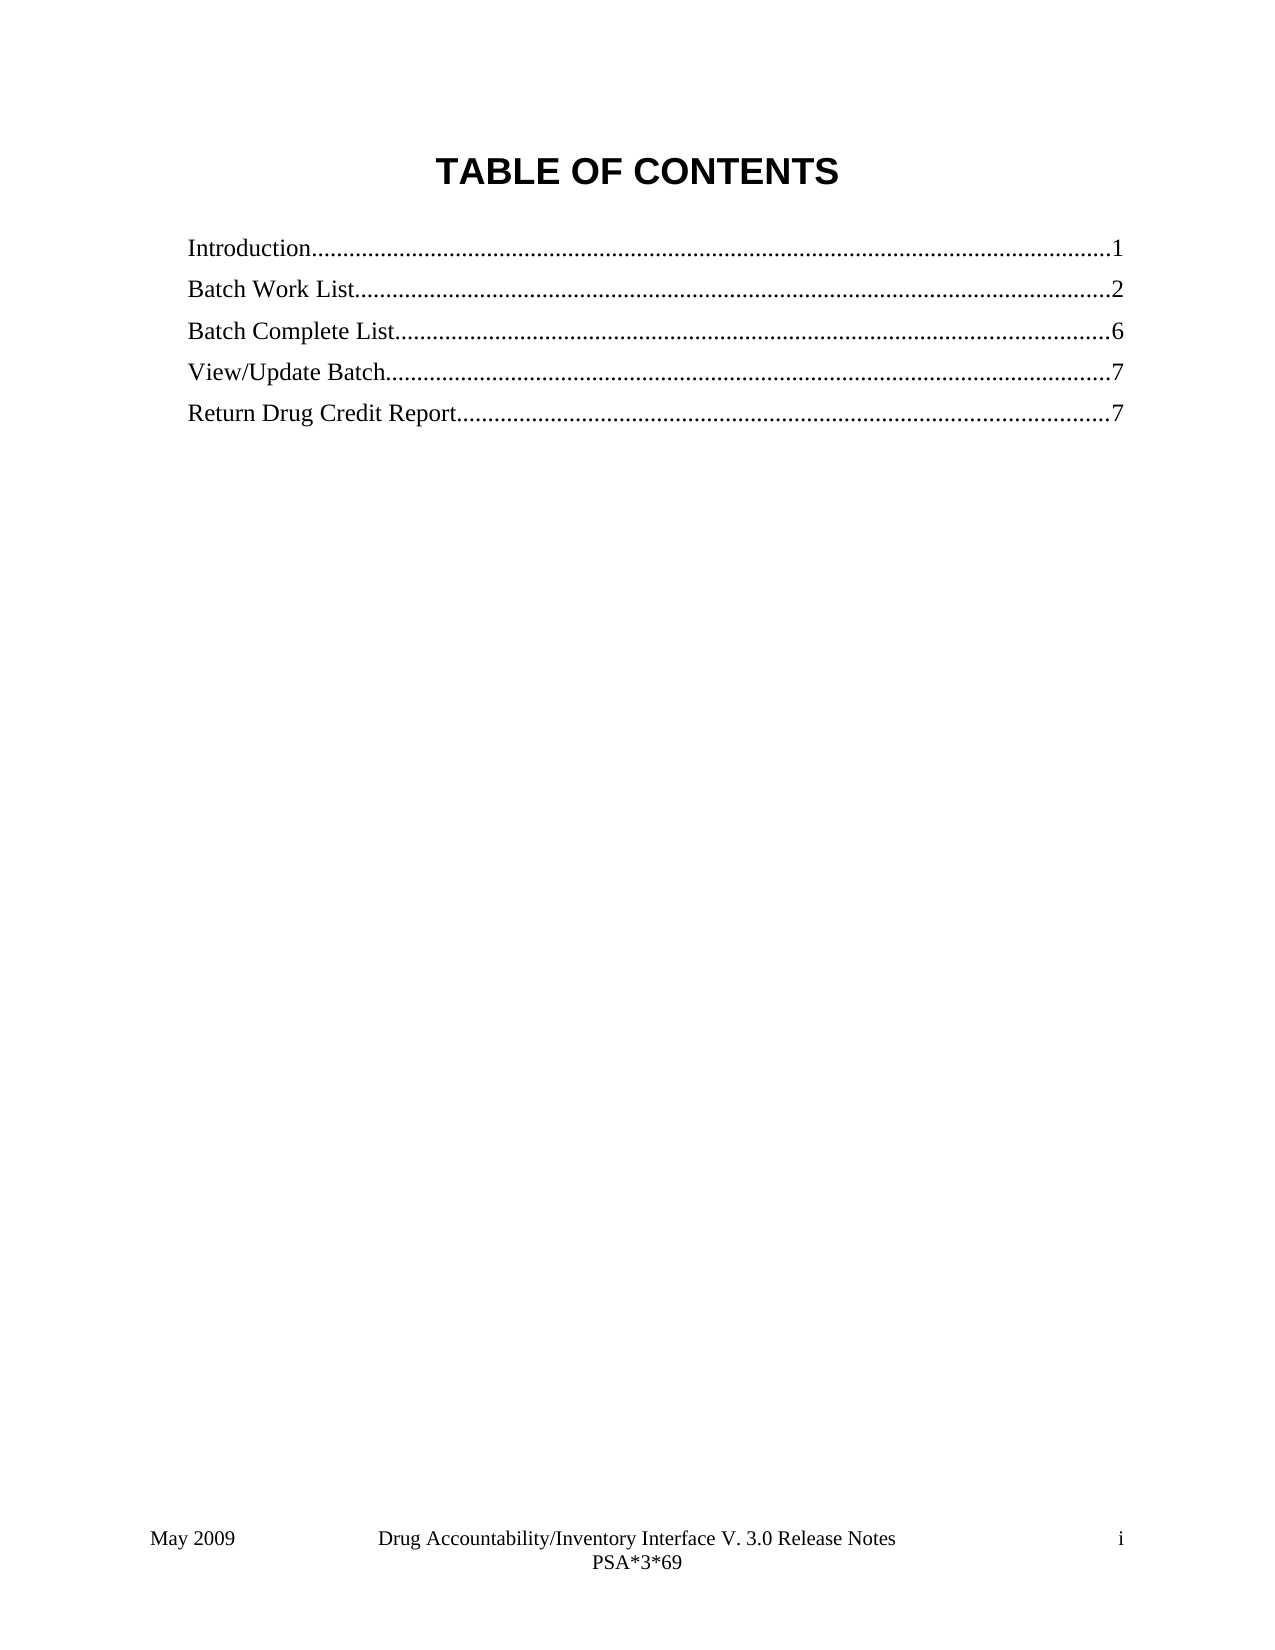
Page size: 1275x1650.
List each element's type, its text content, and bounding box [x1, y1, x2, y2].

text TABLE OF CONTENTS [224, 149, 1051, 192]
